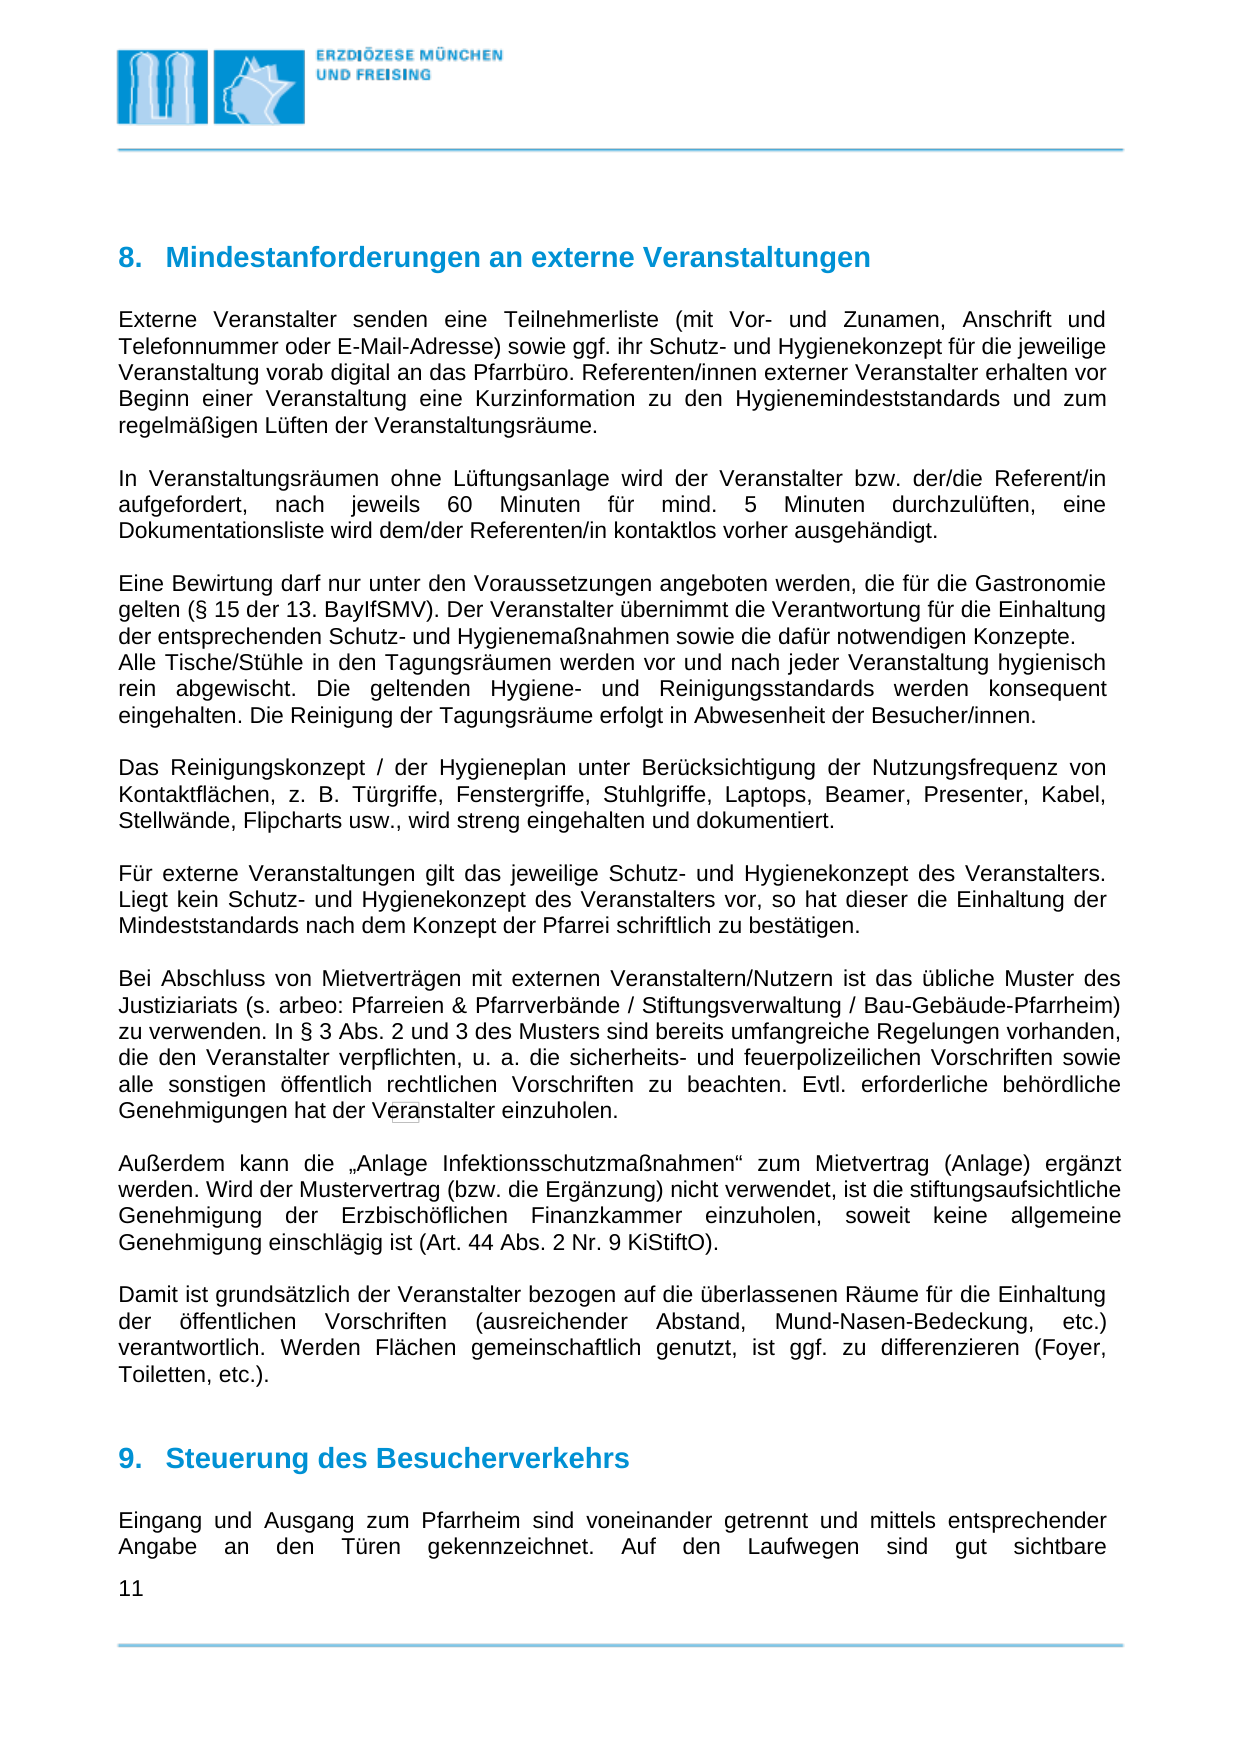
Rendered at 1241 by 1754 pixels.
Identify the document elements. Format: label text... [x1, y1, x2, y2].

text Mindestanforderungen an externe Veranstaltungen [118, 238, 1107, 275]
text Alle Tische/Stühle in den Tagungsräumen werden vor und nach jeder Veranstaltung hygienisch rein abgewischt. Die geltenden Hygiene- und Reinigungsstandards werden konsequent eingehalten. Die Reinigung der Tagungsräume erfolgt in Abwesenheit der Besucher/innen. [118, 649, 1107, 728]
text Steuerung des Besucherverkehrs [118, 1438, 1107, 1476]
text Das Reinigungskonzept / der Hygieneplan unter Berücksichtigung der Nutzungsfrequenz von Kontaktflächen, z. B. Türgriffe, Fenstergriffe, Stuhlgriffe, Laptops, Beamer, Presenter, Kabel, Stellwände, Flipcharts usw., wird streng eingehalten und dokumentiert. [118, 754, 1107, 833]
text In Veranstaltungsräumen ohne Lüftungsanlage wird der Veranstalter bzw. der/die Referent/in aufgefordert, nach jeweils 60 Minuten für mind. 5 Minuten durchzulüften, eine Dokumentationsliste wird dem/der Referenten/in kontaktlos vorher ausgehändigt. [118, 464, 1107, 543]
text Bei Abschluss von Mietverträgen mit externen Veranstaltern/Nutzern ist das übliche Muster des Justiziariats (s. arbeo: Pfarreien & Pfarrverbände / Stiftungsverwaltung / Bau-Gebäude-Pfarrheim) zu verwenden. In § 3 Abs. 2 und 3 des Musters sind bereits umfangreiche Regelungen vorhanden, die den Veranstalter verpflichten, u. a. die sicherheits- und feuerpolizeilichen Vorschriften sowie alle sonstigen öffentlich rechtlichen Vorschriften zu beachten. Evtl. erforderliche behördliche Genehmigungen hat der Veranstalter einzuholen. [118, 965, 1122, 1123]
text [118, 1507, 1107, 1560]
text Eine Bewirtung darf nur unter den Voraussetzungen angeboten werden, die für die Gastronomie gelten (§ 15 der 13. BayIfSMV). Der Veranstalter übernimmt die Verantwortung für die Einhaltung der entsprechenden Schutz- und Hygienemaßnahmen sowie die dafür notwendigen Konzepte. [118, 570, 1107, 649]
text Außerdem kann die „Anlage Infektionsschutzmaßnahmen“ zum Mietvertrag (Anlage) ergänzt werden. Wird der Mustervertrag (bzw. die Ergänzung) nicht verwendet, ist die stiftungsaufsichtliche Genehmigung der Erzbischöflichen Finanzkammer einzuholen, soweit keine allgemeine Genehmigung einschlägig ist (Art. 44 Abs. 2 Nr. 9 KiStiftO). [118, 1150, 1122, 1255]
text Externe Veranstalter senden eine Teilnehmerliste (mit Vor- und Zunamen, Anschrift und Telefonnummer oder E-Mail-Adresse) sowie ggf. ihr Schutz- und Hygienekonzept für die jeweilige Veranstaltung vorab digital an das Pfarrbüro. Referenten/innen externer Veranstalter erhalten vor Beginn einer Veranstaltung eine Kurzinformation zu den Hygienemindeststandards und zum regelmäßigen Lüften der Veranstaltungsräume. [118, 306, 1107, 438]
text Für externe Veranstaltungen gilt das jeweilige Schutz- und Hygienekonzept des Veranstalters. Liegt kein Schutz- und Hygienekonzept des Veranstalters vor, so hat dieser die Einhaltung der Mindeststandards nach dem Konzept der Pfarrei schriftlich zu bestätigen. [118, 860, 1107, 939]
text Damit ist grundsätzlich der Veranstalter bezogen auf die überlassenen Räume für die Einhaltung der öffentlichen Vorschriften (ausreichender Abstand, Mund-Nasen-Bedeckung, etc.) verantwortlich. Werden Flächen gemeinschaftlich genutzt, ist ggf. zu differenzieren (Foyer, Toiletten, etc.). [118, 1281, 1107, 1387]
